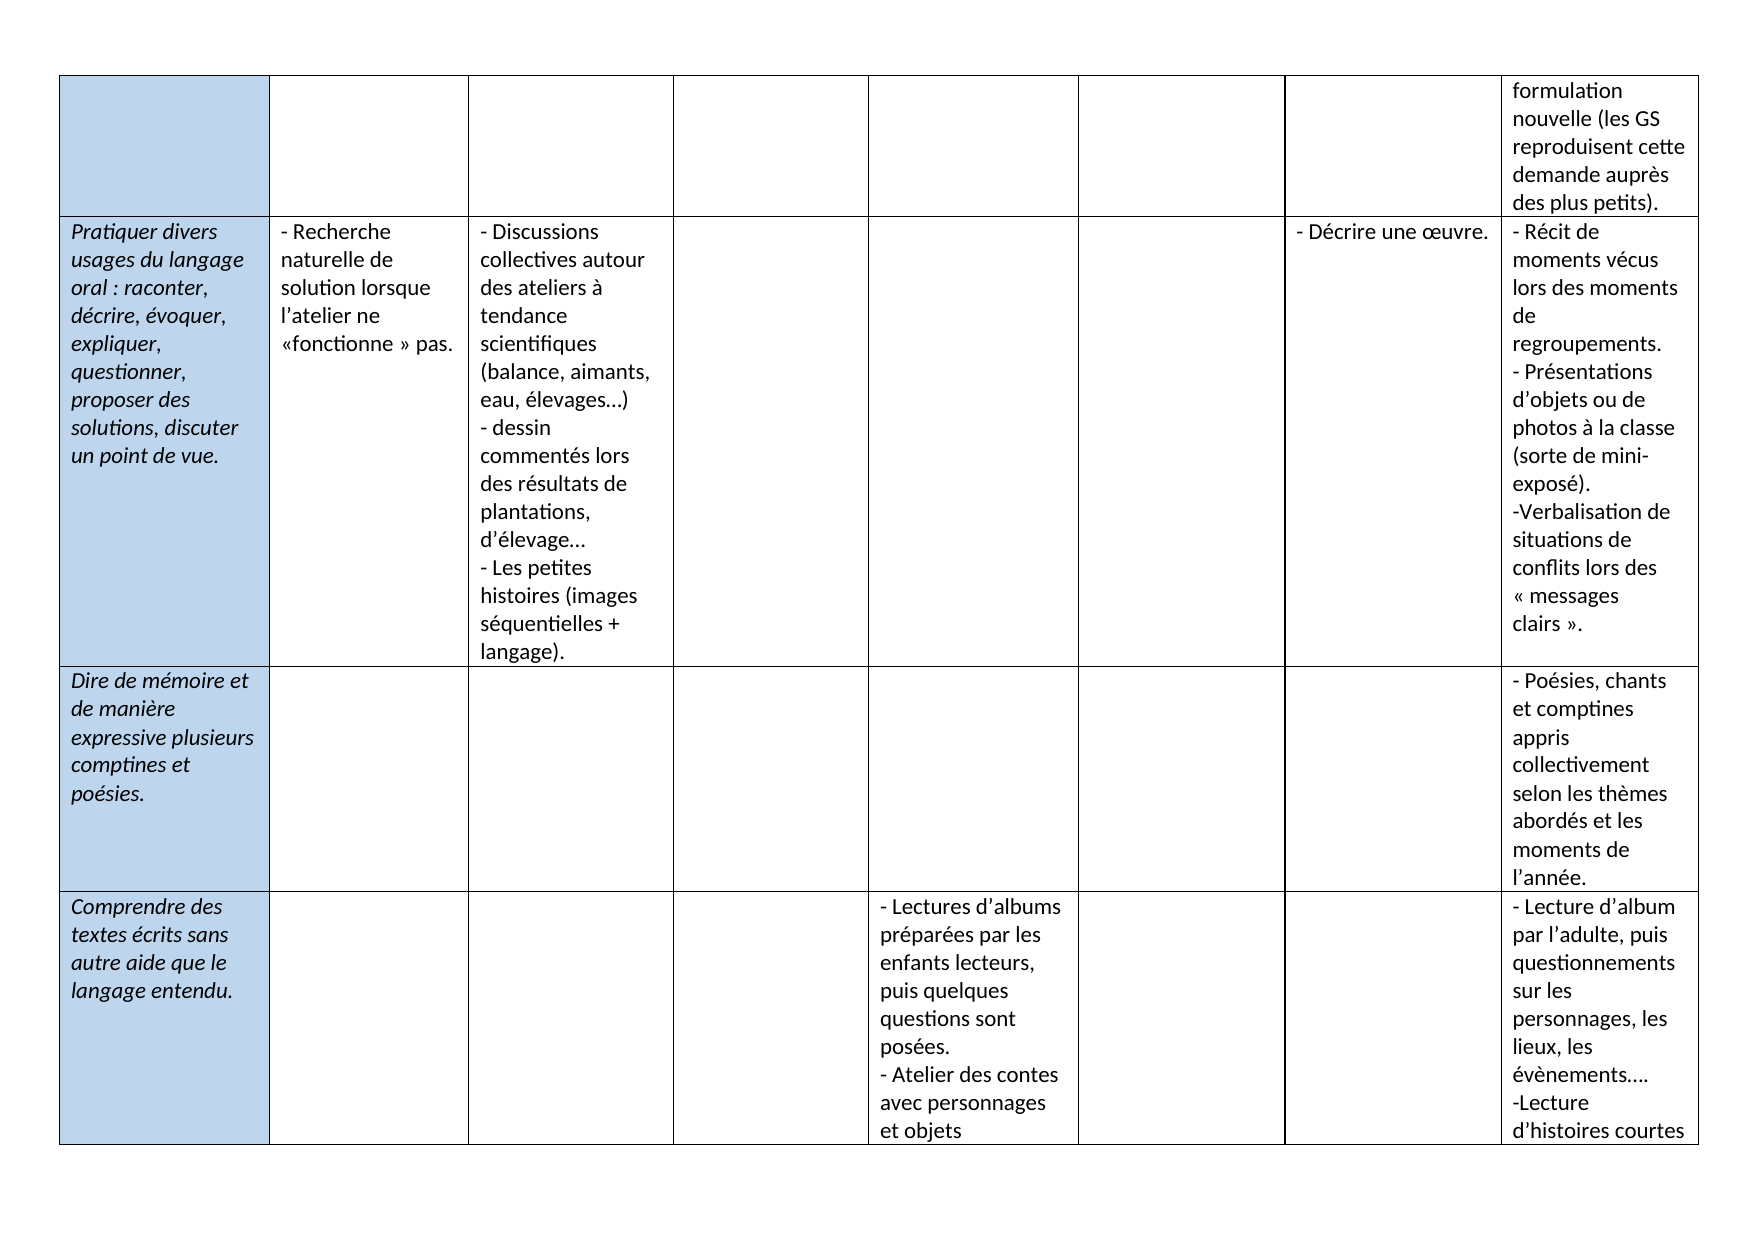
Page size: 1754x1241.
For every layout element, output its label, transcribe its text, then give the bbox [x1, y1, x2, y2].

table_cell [869, 892, 1078, 1144]
table_cell - Poésies, chants et comptines appris collectivement selon les thèmes abordés et les moments de l’année. [1502, 667, 1698, 891]
table_cell [1286, 667, 1501, 891]
table_cell [1079, 667, 1284, 891]
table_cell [1502, 892, 1698, 1144]
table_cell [869, 76, 1078, 216]
table_cell [1079, 76, 1284, 216]
table_cell [270, 667, 468, 891]
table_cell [60, 892, 269, 1144]
table_cell [469, 667, 673, 891]
table_cell [674, 667, 868, 891]
table_cell - Décrire une œuvre. [1286, 217, 1501, 666]
table_cell [674, 217, 868, 666]
table_cell - Discussions collectives autour des ateliers à tendance scientifiques (balance, aimants, eau, élevages…) - dessin commentés lors des résultats de plantations, d’élevage… - Les petites histoires (images séquentielles + langage). [469, 217, 673, 666]
table_cell [469, 892, 673, 1144]
table_cell Dire de mémoire et de manière expressive plusieurs comptines et poésies. [60, 667, 269, 891]
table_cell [270, 76, 468, 216]
table_cell Pratiquer divers usages du langage oral : raconter, décrire, évoquer, expliquer, questionner, proposer des solutions, discuter un point de vue. [60, 217, 269, 666]
table_cell [1079, 892, 1284, 1144]
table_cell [1286, 76, 1501, 216]
table_cell - Recherche naturelle de solution lorsque l’atelier ne «fonctionne » pas. [270, 217, 468, 666]
table_cell - Récit de moments vécus lors des moments de regroupements. - Présentations d’objets ou de photos à la classe (sorte de mini-exposé). -Verbalisation de situations de conflits lors des « messages clairs ». [1502, 217, 1698, 666]
table_cell [1079, 217, 1284, 666]
table_cell [869, 217, 1078, 666]
table_cell [270, 892, 468, 1144]
table_cell [1286, 892, 1501, 1144]
table_cell [674, 892, 868, 1144]
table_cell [1502, 76, 1698, 216]
table_cell [674, 76, 868, 216]
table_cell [60, 76, 269, 216]
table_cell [469, 76, 673, 216]
table_cell [869, 667, 1078, 891]
